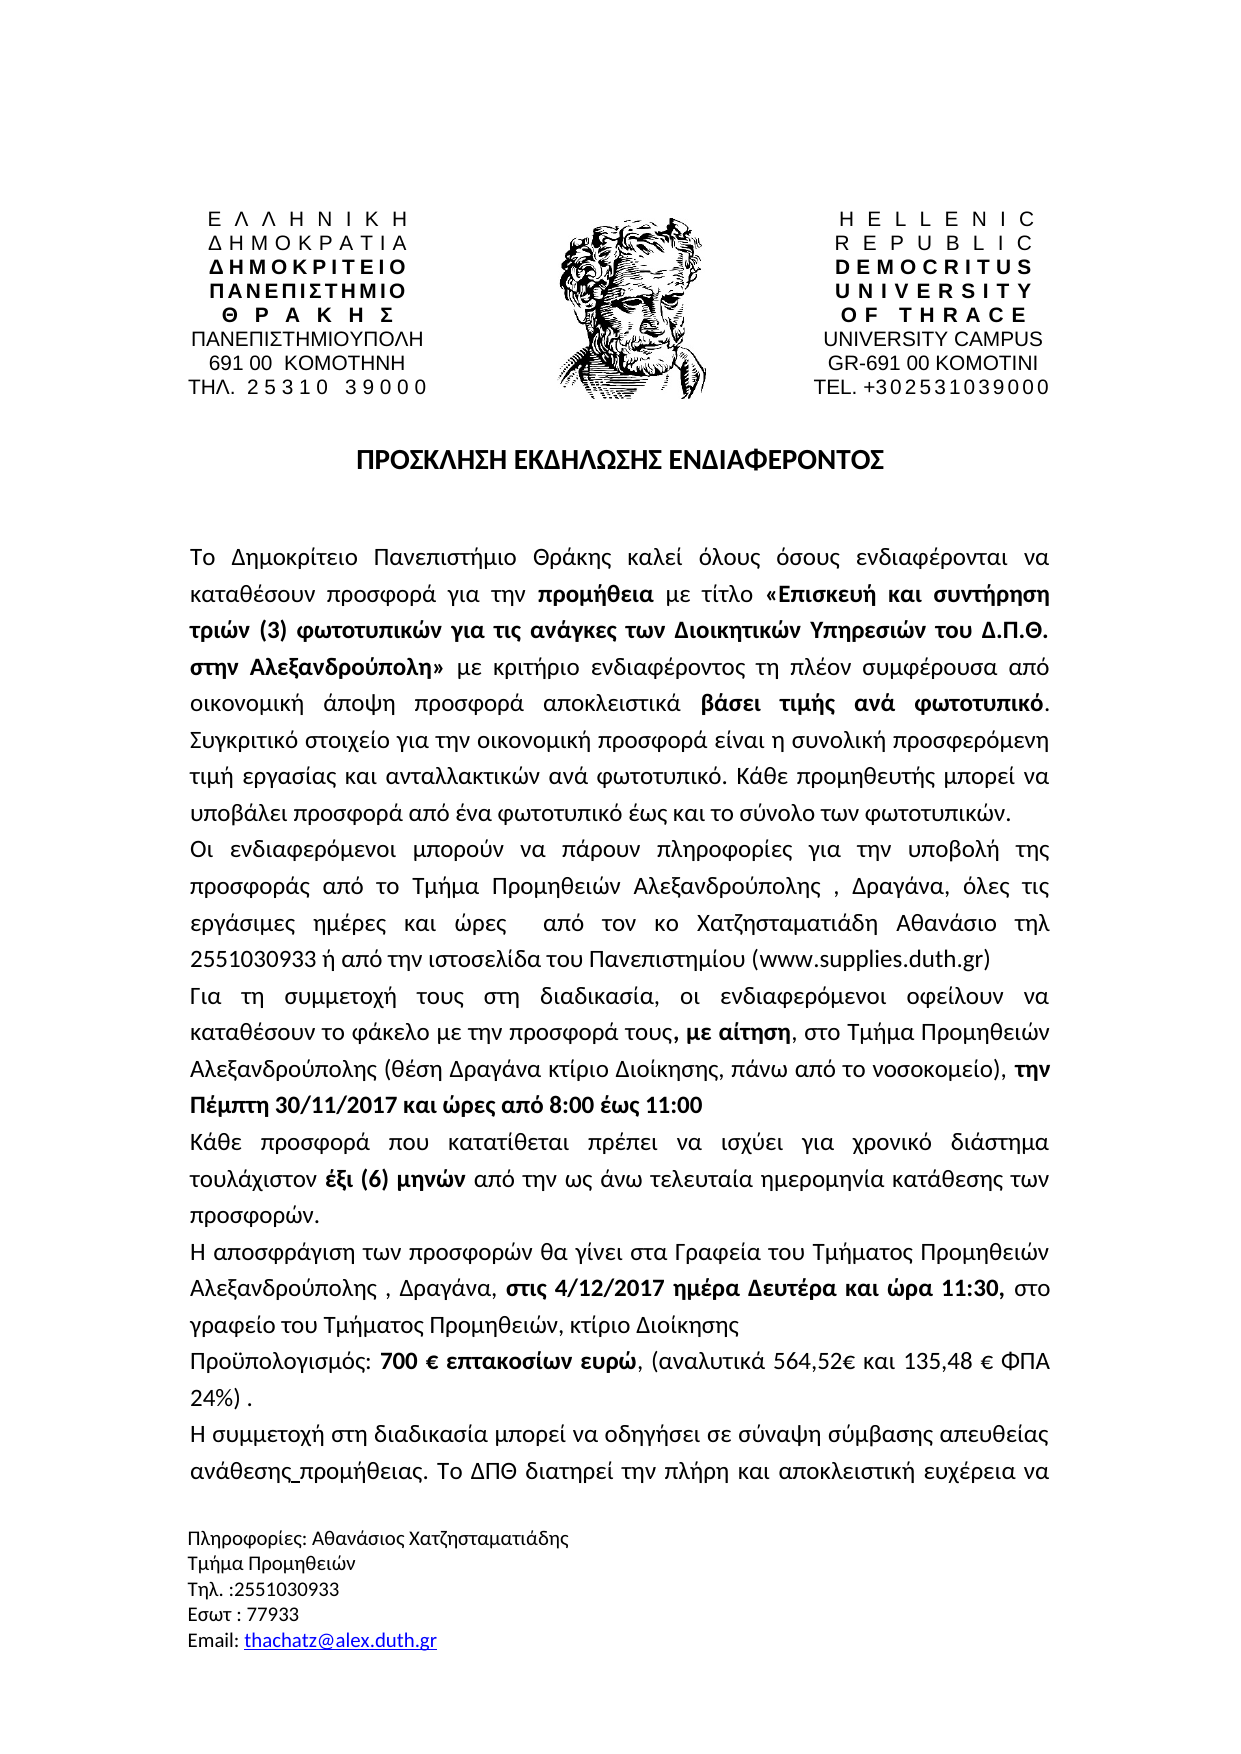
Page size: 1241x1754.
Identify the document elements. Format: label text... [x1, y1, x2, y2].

text UNIVERSITY CAMPUS [813, 327, 1053, 351]
text TEL. +302531039000 [813, 374, 1053, 398]
text GR-691 00 KOMOTINI [813, 351, 1053, 374]
text HELLENIC REPUBLIC [813, 207, 1053, 255]
text ΠΑΝΕΠΙΣΤΗΜΙΟ [187, 279, 427, 303]
text ΘΡΑΚΗΣ [187, 303, 427, 327]
text ΕΛΛΗΝΙΚΗ ΔΗΜΟΚΡΑΤΙΑ ΔΗΜΟΚΡΙΤΕΙΟ [187, 207, 427, 279]
text Οι ενδιαφερόμενοι μπορούν να πάρουν πληροφορίες για την υποβολή της προσφοράς από το Τμήμα Προμηθειών Αλεξανδρούπολης , Δραγάνα, όλες τις εργάσιμες ημέρες και ώρες από τον κο Χατζησταματιάδη Αθανάσιο τηλ 2551030933 ή από την ιστοσελίδα του Πανεπιστημίου (www.supplies.duth.gr) [190, 834, 1050, 974]
text DEMOCRITUS [813, 255, 1053, 279]
text Για τη συμμετοχή τους στη διαδικασία, οι ενδιαφερόμενοι οφείλουν να καταθέσουν το φάκελο με την προσφορά τους, με αίτηση, στο Τμήμα Προμηθειών Αλεξανδρούπολης (θέση Δραγάνα κτίριο Διοίκησης, πάνω από το νοσοκομείο), την Πέμπτη 30/11/2017 και ώρες από 8:00 έως 11:00 [190, 980, 1050, 1120]
text Κάθε προσφορά που κατατίθεται πρέπει να ισχύει για χρονικό διάστημα τουλάχιστον έξι (6) μηνών από την ως άνω τελευταία ημερομηνία κατάθεσης των προσφορών. [190, 1126, 1050, 1230]
text Η αποσφράγιση των προσφορών θα γίνει στα Γραφεία του Τμήματος Προμηθειών Αλεξανδρούπολης , Δραγάνα, στις 4/12/2017 ημέρα Δευτέρα και ώρα 11:30, στο γραφείο του Τμήματος Προμηθειών, κτίριο Διοίκησης [190, 1236, 1050, 1339]
text ΤΗΛ. 2 5 3 1 0 3 9 0 0 0 [187, 374, 427, 398]
text ΠΑΝΕΠΙΣΤΗΜΙΟΥΠΟΛΗ 691 00 ΚΟΜΟΤΗΝΗ [187, 327, 427, 374]
text Προϋπολογισμός: 700 € επτακοσίων ευρώ, (αναλυτικά 564,52€ και 135,48 € ΦΠΑ 24%) . [190, 1346, 1050, 1413]
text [190, 1419, 1050, 1486]
text ΠΡΟΣΚΛΗΣΗ ΕΚΔΗΛΩΣΗΣ ΕΝΔΙΑΦΕΡΟΝΤΟΣ [187, 441, 1053, 477]
picture [557, 218, 706, 399]
text Το Δημοκρίτειο Πανεπιστήμιο Θράκης καλεί όλους όσους ενδιαφέρονται να καταθέσουν προσφορά για την προμήθεια με τίτλο «Επισκευή και συντήρηση τριών (3) φωτοτυπικών για τις ανάγκες των Διοικητικών Υπηρεσιών του Δ.Π.Θ. στην Αλεξανδρούπολη» με κριτήριο ενδιαφέροντος τη πλέον συμφέρουσα από οικονομική άποψη προσφορά αποκλειστικά βάσει τιμής ανά φωτοτυπικό. Συγκριτικό στοιχείο για την οικονομική προσφορά είναι η συνολική προσφερόμενη τιμή εργασίας και ανταλλακτικών ανά φωτοτυπικό. Κάθε προμηθευτής μπορεί να υποβάλει προσφορά από ένα φωτοτυπικό έως και το σύνολο των φωτοτυπικών. [190, 541, 1050, 828]
text OF THRACE [813, 303, 1053, 327]
text UNIVERSITY [813, 279, 1053, 303]
